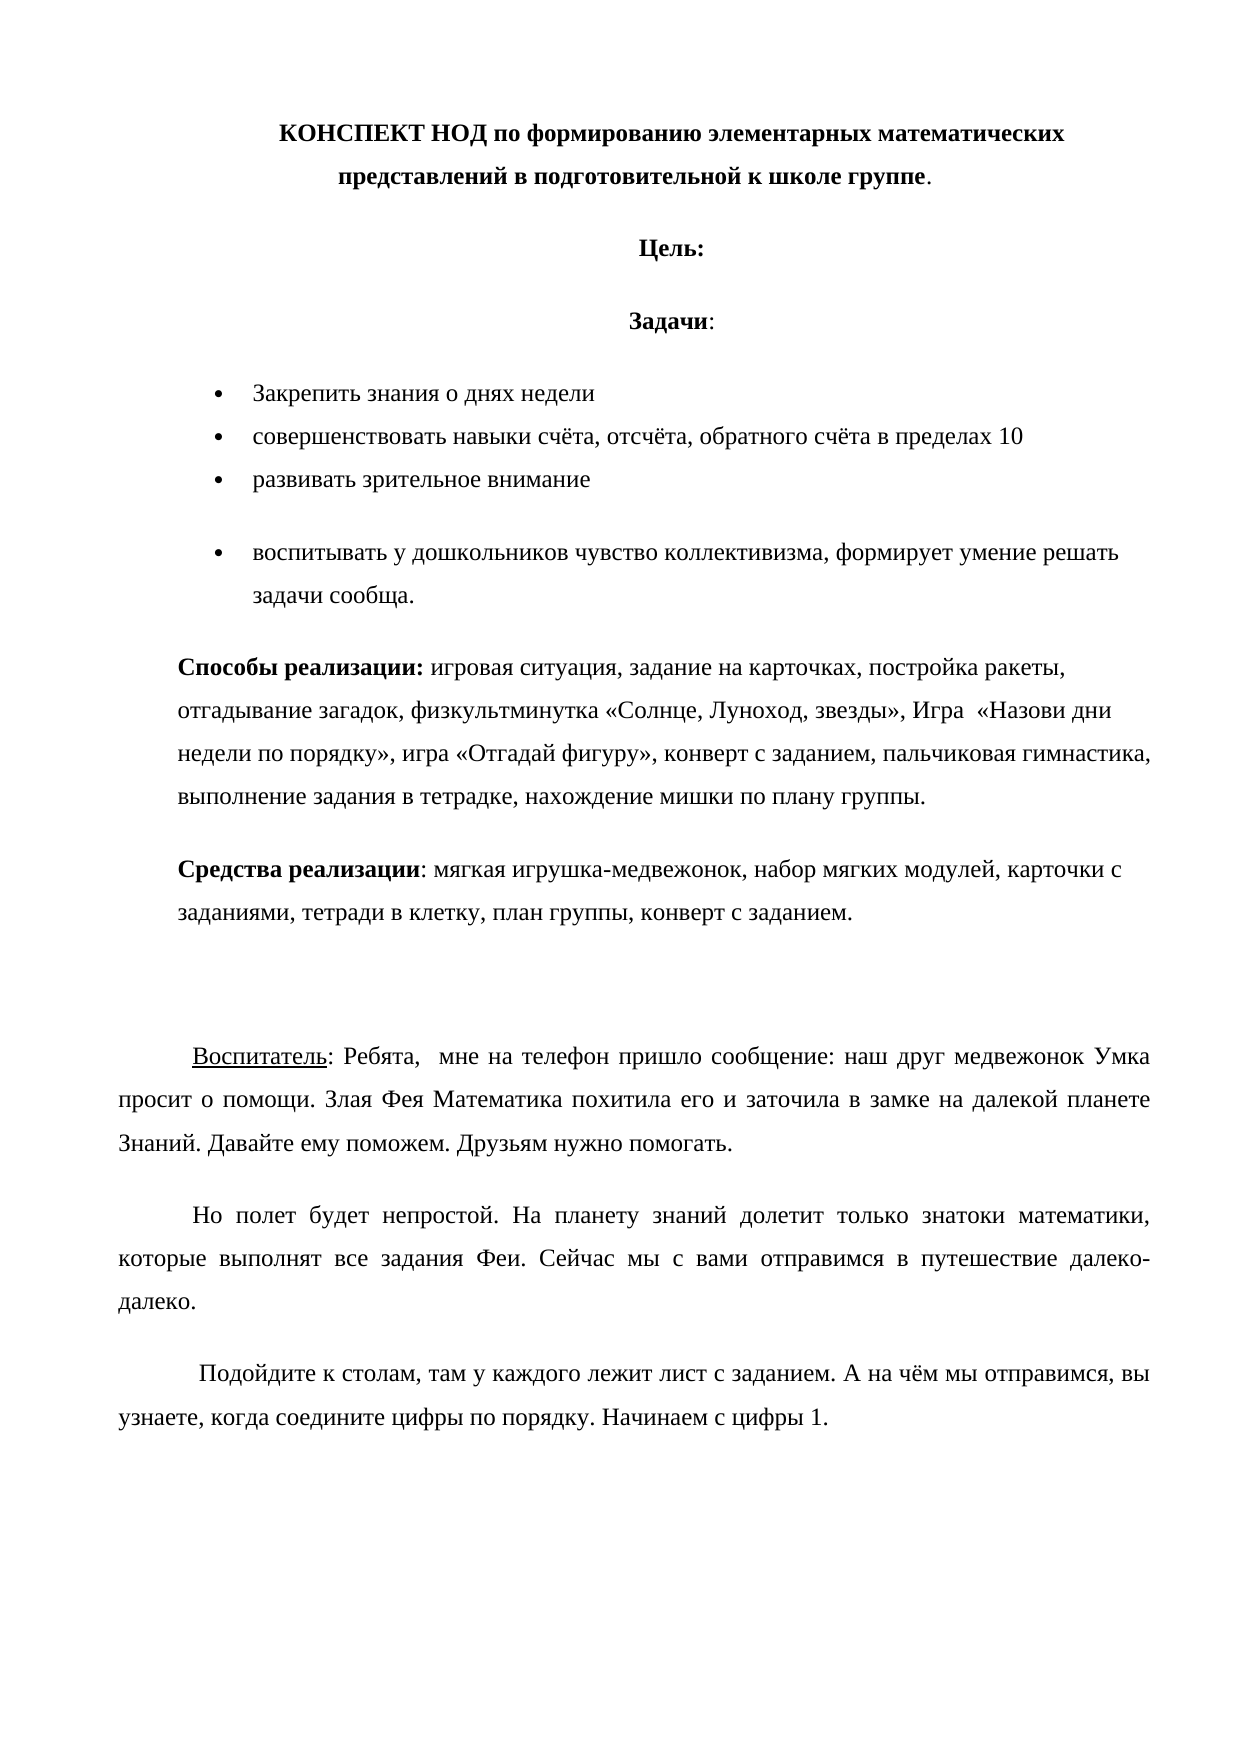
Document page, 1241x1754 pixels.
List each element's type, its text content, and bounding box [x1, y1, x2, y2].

list Закрепить знания о днях недели [215, 378, 1152, 407]
text Подойдите к столам, там у каждого лежит лист с заданием. А на чём мы отправимся, вы узнаете, когда соедините цифры по порядку. Начинаем с цифры 1. [118, 1358, 1152, 1430]
text Задачи: [118, 306, 1152, 334]
text Способы реализации: игровая ситуация, задание на карточках, постройка ракеты, отгадывание загадок, физкультминутка «Солнце, Луноход, звезды», Игра «Назови дни недели по порядку», игра «Отгадай фигуру», конверт с заданием, пальчиковая гимнастика, выполнение задания в тетрадке, нахождение мишки по плану группы. [177, 652, 1152, 810]
list воспитывать у дошкольников чувство коллективизма, формирует умение решать задачи сообща. [215, 537, 1152, 608]
text КОНСПЕКТ НОД по формированию элементарных математических представлений в подготовительной к школе группе. [118, 118, 1152, 190]
text Воспитатель: Ребята, мне на телефон пришло сообщение: наш друг медвежонок Умка просит о помощи. Злая Фея Математика похитила его и заточила в замке на далекой планете Знаний. Давайте ему поможем. Друзьям нужно помогать. [118, 1041, 1152, 1156]
text Но полет будет непростой. На планету знаний долетит только знатоки математики, которые выполнят все задания Феи. Сейчас мы с вами отправимся в путешествие далеко-далеко. [118, 1200, 1152, 1315]
list развивать зрительное внимание [215, 464, 1152, 493]
text Цель: [118, 233, 1152, 262]
text Средства реализации: мягкая игрушка-медвежонок, набор мягких модулей, карточки с заданиями, тетради в клетку, план группы, конверт с заданием. [177, 854, 1152, 926]
list совершенствовать навыки счёта, отсчёта, обратного счёта в пределах 10 [215, 421, 1152, 450]
